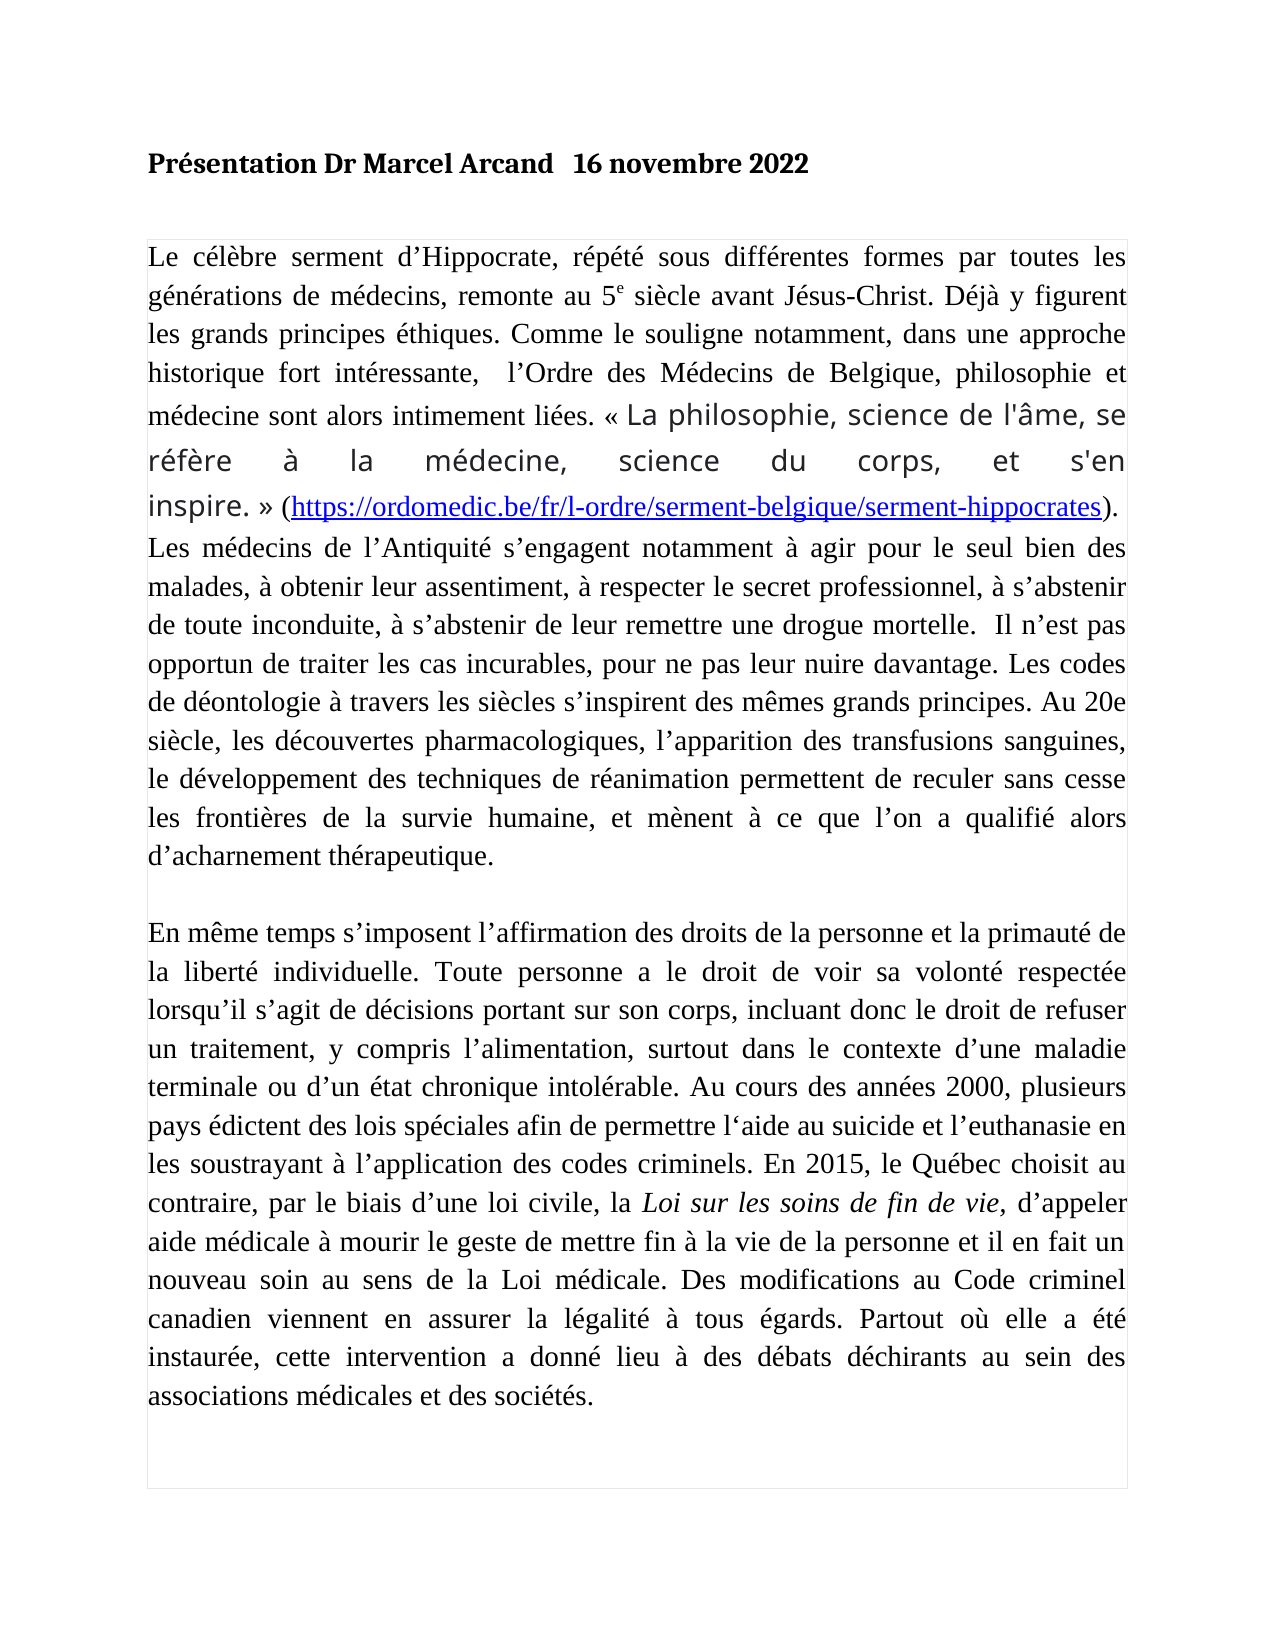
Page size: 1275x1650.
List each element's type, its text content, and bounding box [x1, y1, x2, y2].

text Présentation Dr Marcel Arcand 16 novembre 2022 [148, 148, 1127, 181]
text Le célèbre serment d’Hippocrate, répété sous différentes formes par toutes les générations de médecins, remonte au 5e siècle avant Jésus-Christ. Déjà y figurent les grands principes éthiques. Comme le souligne notamment, dans une approche historique fort intéressante, l’Ordre des Médecins de Belgique, philosophie et médecine sont alors intimement liées. « La philosophie, science de l'âme, se réfère à la médecine, science du corps, et s'en inspire. » (https://ordomedic.be/fr/l-ordre/serment-belgique/serment-hippocrates). Les médecins de l’Antiquité s’engagent notamment à agir pour le seul bien des malades, à obtenir leur assentiment, à respecter le secret professionnel, à s’abstenir de toute inconduite, à s’abstenir de leur remettre une drogue mortelle. Il n’est pas opportun de traiter les cas incurables, pour ne pas leur nuire davantage. Les codes de déontologie à travers les siècles s’inspirent des mêmes grands principes. Au 20e siècle, les découvertes pharmacologiques, l’apparition des transfusions sanguines, le développement des techniques de réanimation permettent de reculer sans cesse les frontières de la survie humaine, et mènent à ce que l’on a qualifié alors d’acharnement thérapeutique. [148, 240, 1127, 872]
text En même temps s’imposent l’affirmation des droits de la personne et la primauté de la liberté individuelle. Toute personne a le droit de voir sa volonté respectée lorsqu’il s’agit de décisions portant sur son corps, incluant donc le droit de refuser un traitement, y compris l’alimentation, surtout dans le contexte d’une maladie terminale ou d’un état chronique intolérable. Au cours des années 2000, plusieurs pays édictent des lois spéciales afin de permettre l‘aide au suicide et l’euthanasie en les soustrayant à l’application des codes criminels. En 2015, le Québec choisit au contraire, par le biais d’une loi civile, la Loi sur les soins de fin de vie, d’appeler aide médicale à mourir le geste de mettre fin à la vie de la personne et il en fait un nouveau soin au sens de la Loi médicale. Des modifications au Code criminel canadien viennent en assurer la légalité à tous égards. Partout où elle a été instaurée, cette intervention a donné lieu à des débats déchirants au sein des associations médicales et des sociétés. [148, 915, 1127, 1411]
